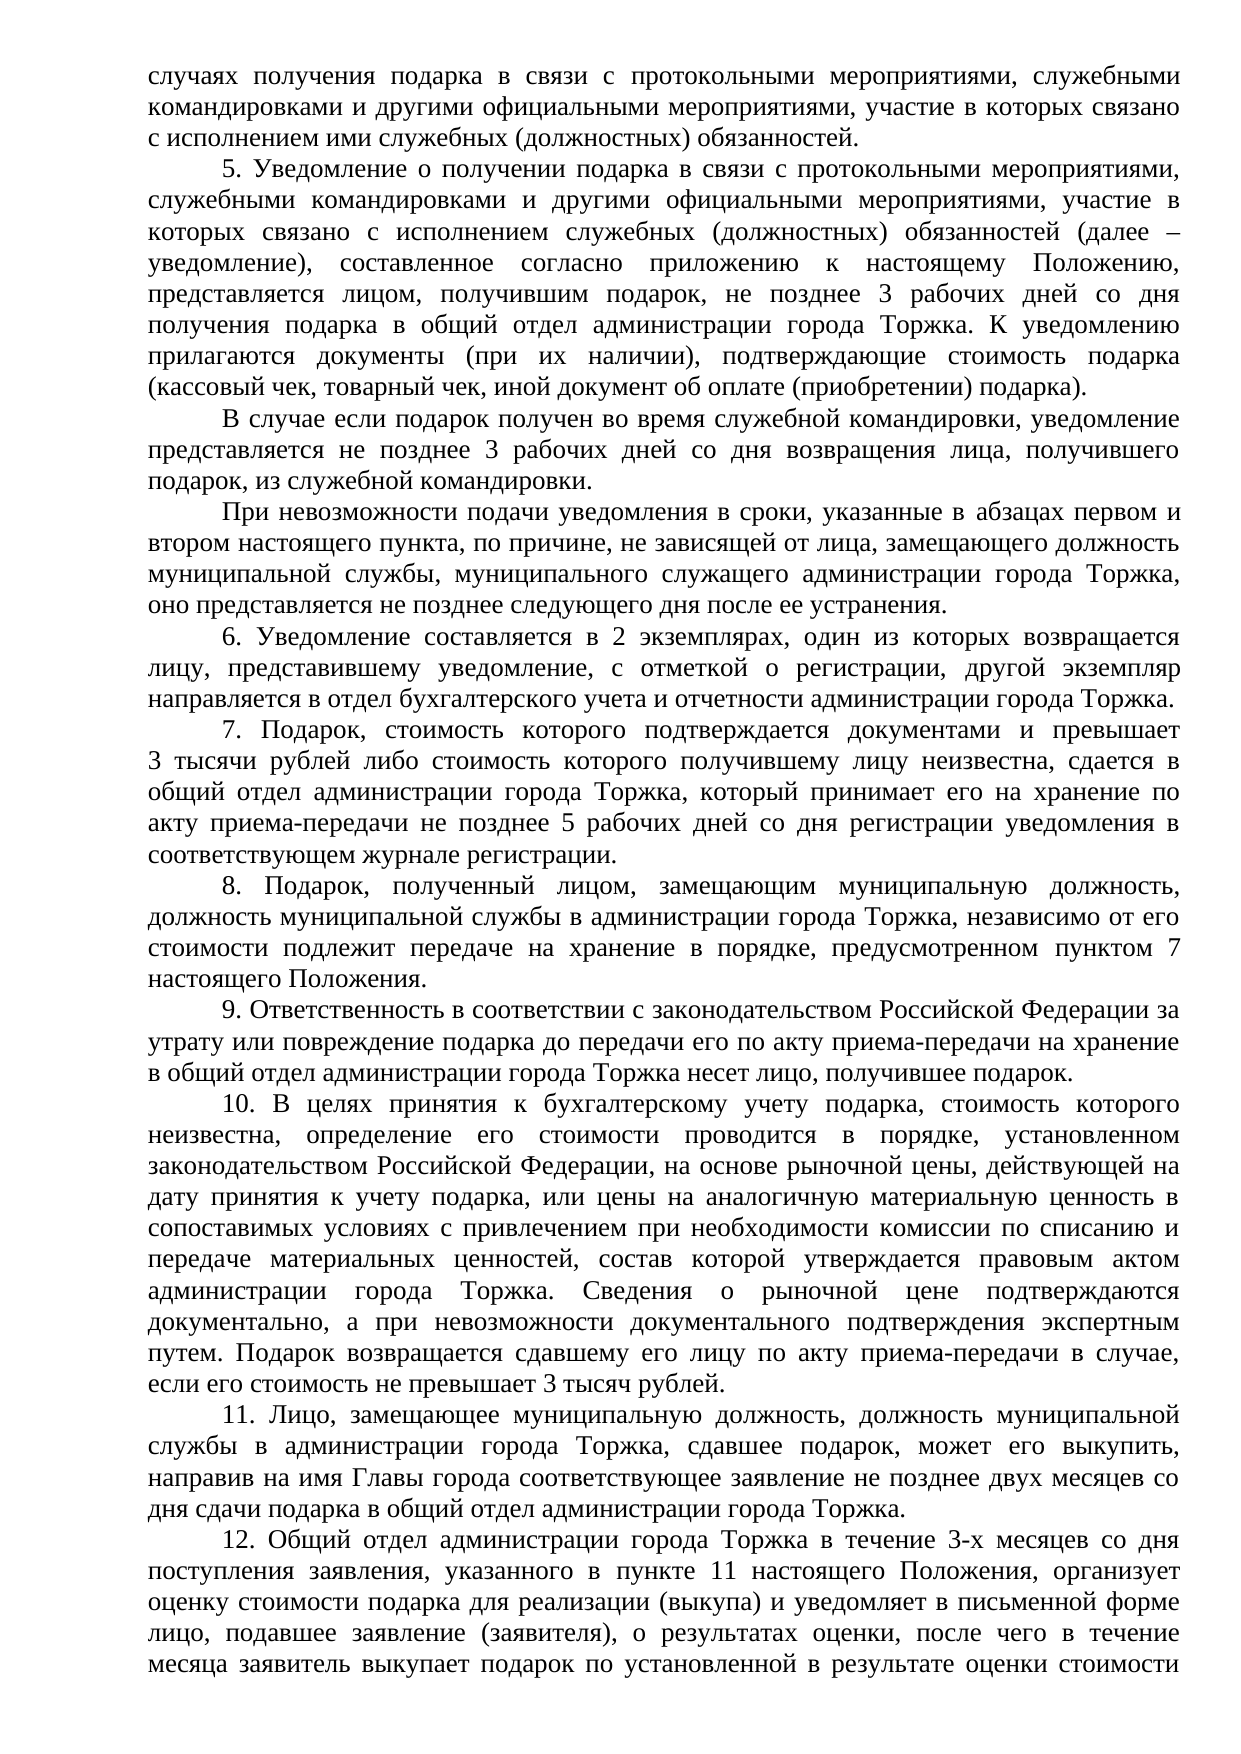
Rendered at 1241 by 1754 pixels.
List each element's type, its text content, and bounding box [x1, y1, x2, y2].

text В случае если подарок получен во время служебной командировки, уведомление представляется не позднее 3 рабочих дней со дня возвращения лица, получившего подарок, из служебной командировки. [148, 402, 1181, 495]
text 10. В целях принятия к бухгалтерскому учету подарка, стоимость которого неизвестна, определение его стоимости проводится в порядке, установленном законодательством Российской Федерации, на основе рыночной цены, действующей на дату принятия к учету подарка, или цены на аналогичную материальную ценность в сопоставимых условиях с привлечением при необходимости комиссии по списанию и передаче материальных ценностей, состав которой утверждается правовым актом администрации города Торжка. Сведения о рыночной цене подтверждаются документально, а при невозможности документального подтверждения экспертным путем. Подарок возвращается сдавшему его лицу по акту приема-передачи в случае, если его стоимость не превышает 3 тысяч рублей. [148, 1087, 1181, 1398]
text 7. Подарок, стоимость которого подтверждается документами и превышает 3 тысячи рублей либо стоимость которого получившему лицу неизвестна, сдается в общий отдел администрации города Торжка, который принимает его на хранение по акту приема-передачи не позднее 5 рабочих дней со дня регистрации уведомления в соответствующем журнале регистрации. [148, 713, 1181, 869]
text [148, 59, 1181, 152]
text 5. Уведомление о получении подарка в связи с протокольными мероприятиями, служебными командировками и другими официальными мероприятиями, участие в которых связано с исполнением служебных (должностных) обязанностей (далее – уведомление), составленное согласно приложению к настоящему Положению, представляется лицом, получившим подарок, не позднее 3 рабочих дней со дня получения подарка в общий отдел администрации города Торжка. К уведомлению прилагаются документы (при их наличии), подтверждающие стоимость подарка (кассовый чек, товарный чек, иной документ об оплате (приобретении) подарка). [148, 152, 1181, 402]
text 8. Подарок, полученный лицом, замещающим муниципальную должность, должность муниципальной службы в администрации города Торжка, независимо от его стоимости подлежит передаче на хранение в порядке, предусмотренном пунктом 7 настоящего Положения. [148, 869, 1181, 993]
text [148, 1523, 1181, 1679]
text 9. Ответственность в соответствии с законодательством Российской Федерации за утрату или повреждение подарка до передачи его по акту приема-передачи на хранение в общий отдел администрации города Торжка несет лицо, получившее подарок. [148, 993, 1181, 1087]
text 6. Уведомление составляется в 2 экземплярах, один из которых возвращается лицу, представившему уведомление, с отметкой о регистрации, другой экземпляр направляется в отдел бухгалтерского учета и отчетности администрации города Торжка. [148, 620, 1181, 713]
text 11. Лицо, замещающее муниципальную должность, должность муниципальной службы в администрации города Торжка, сдавшее подарок, может его выкупить, направив на имя Главы города соответствующее заявление не позднее двух месяцев со дня сдачи подарка в общий отдел администрации города Торжка. [148, 1398, 1181, 1523]
text При невозможности подачи уведомления в сроки, указанные в абзацах первом и втором настоящего пункта, по причине, не зависящей от лица, замещающего должность муниципальной службы, муниципального служащего администрации города Торжка, оно представляется не позднее следующего дня после ее устранения. [148, 495, 1181, 620]
